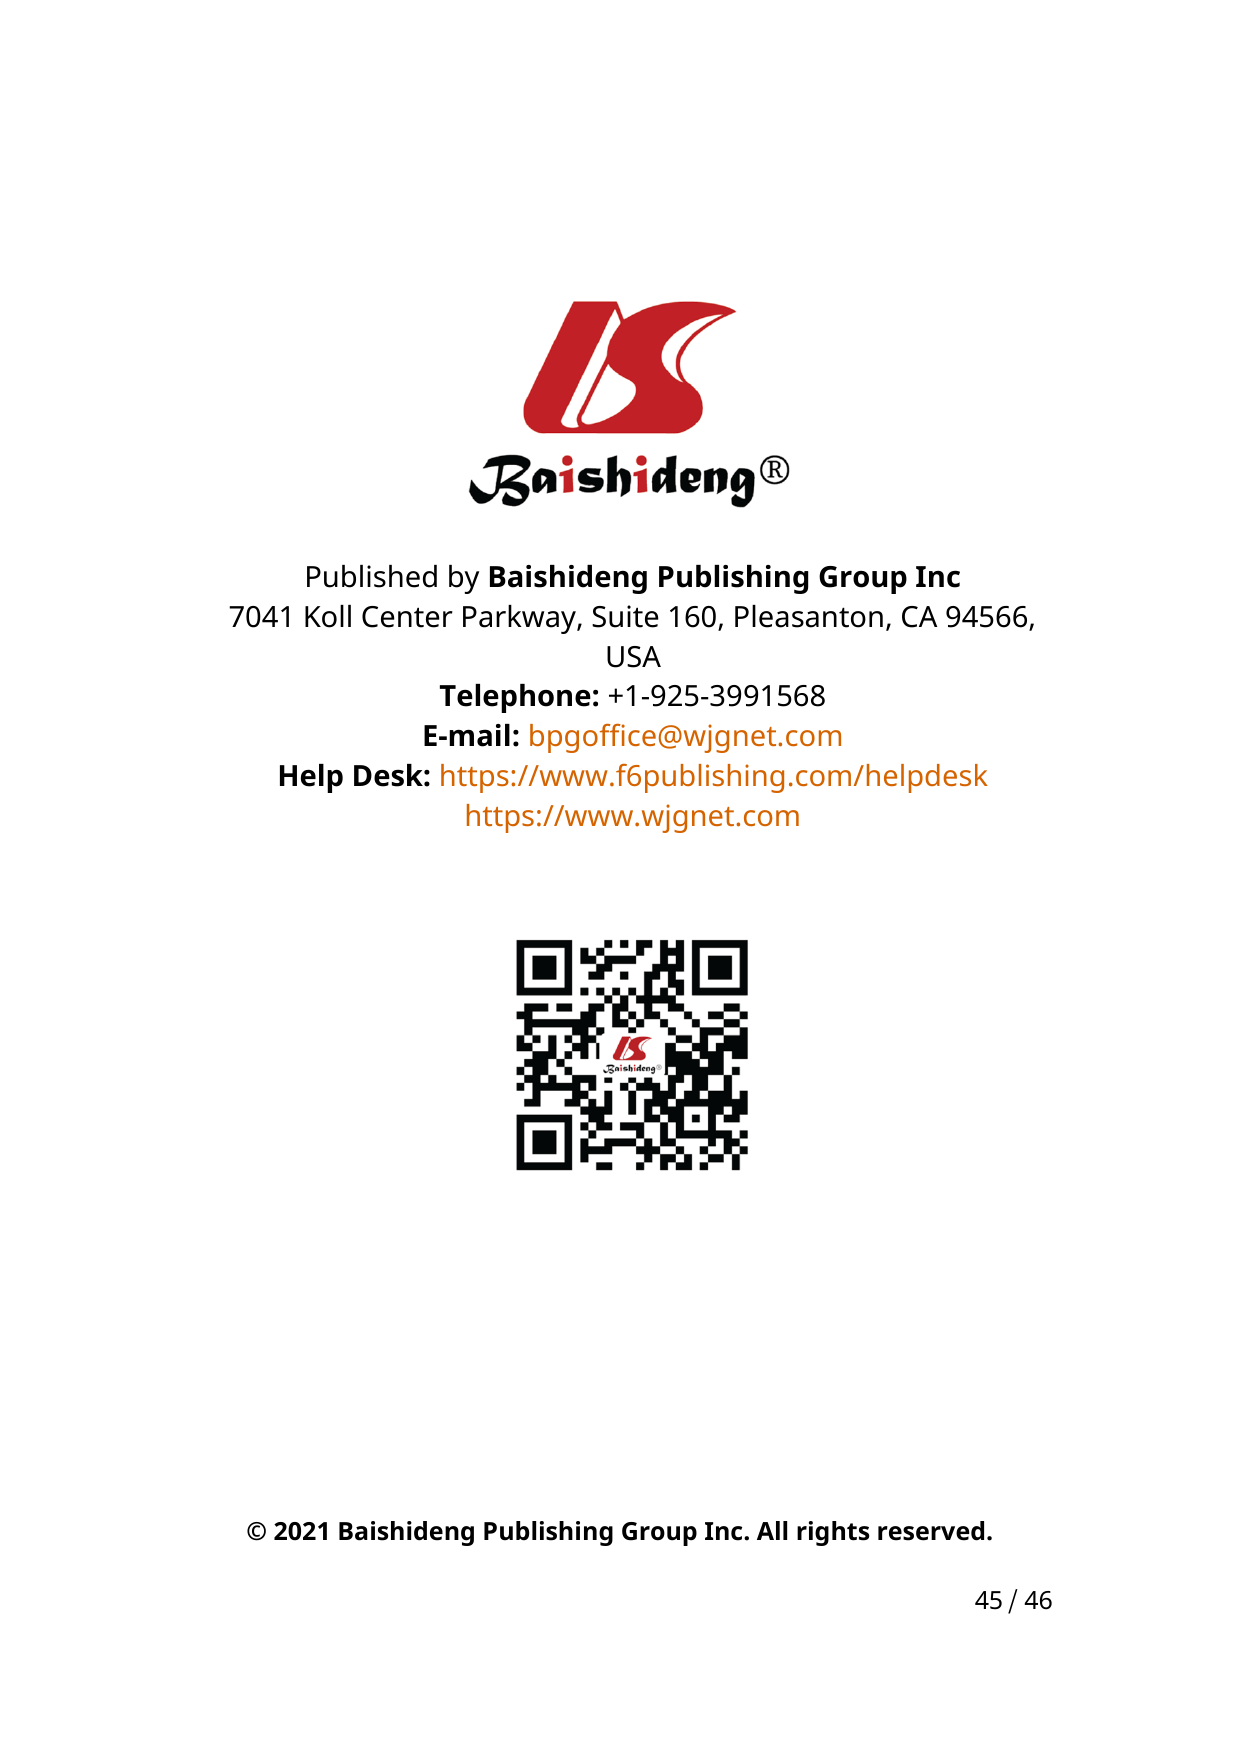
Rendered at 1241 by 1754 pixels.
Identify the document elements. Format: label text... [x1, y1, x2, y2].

text Published by Baishideng Publishing Group Inc [212, 557, 1053, 596]
text 7041 Koll Center Parkway, Suite 160, Pleasanton, CA 94566, USA [212, 596, 1053, 676]
text Help Desk: https://www.f6publishing.com/helpdesk [212, 755, 1053, 795]
text E-mail: bpgoffice@wjgnet.com [212, 715, 1053, 755]
picture [513, 936, 752, 1173]
picture [427, 286, 838, 523]
text https://www.wjgnet.com [212, 795, 1053, 834]
text © 2021 Baishideng Publishing Group Inc. All rights reserved. [187, 1513, 1053, 1548]
text Telephone: +1-925-3991568 [212, 676, 1053, 715]
